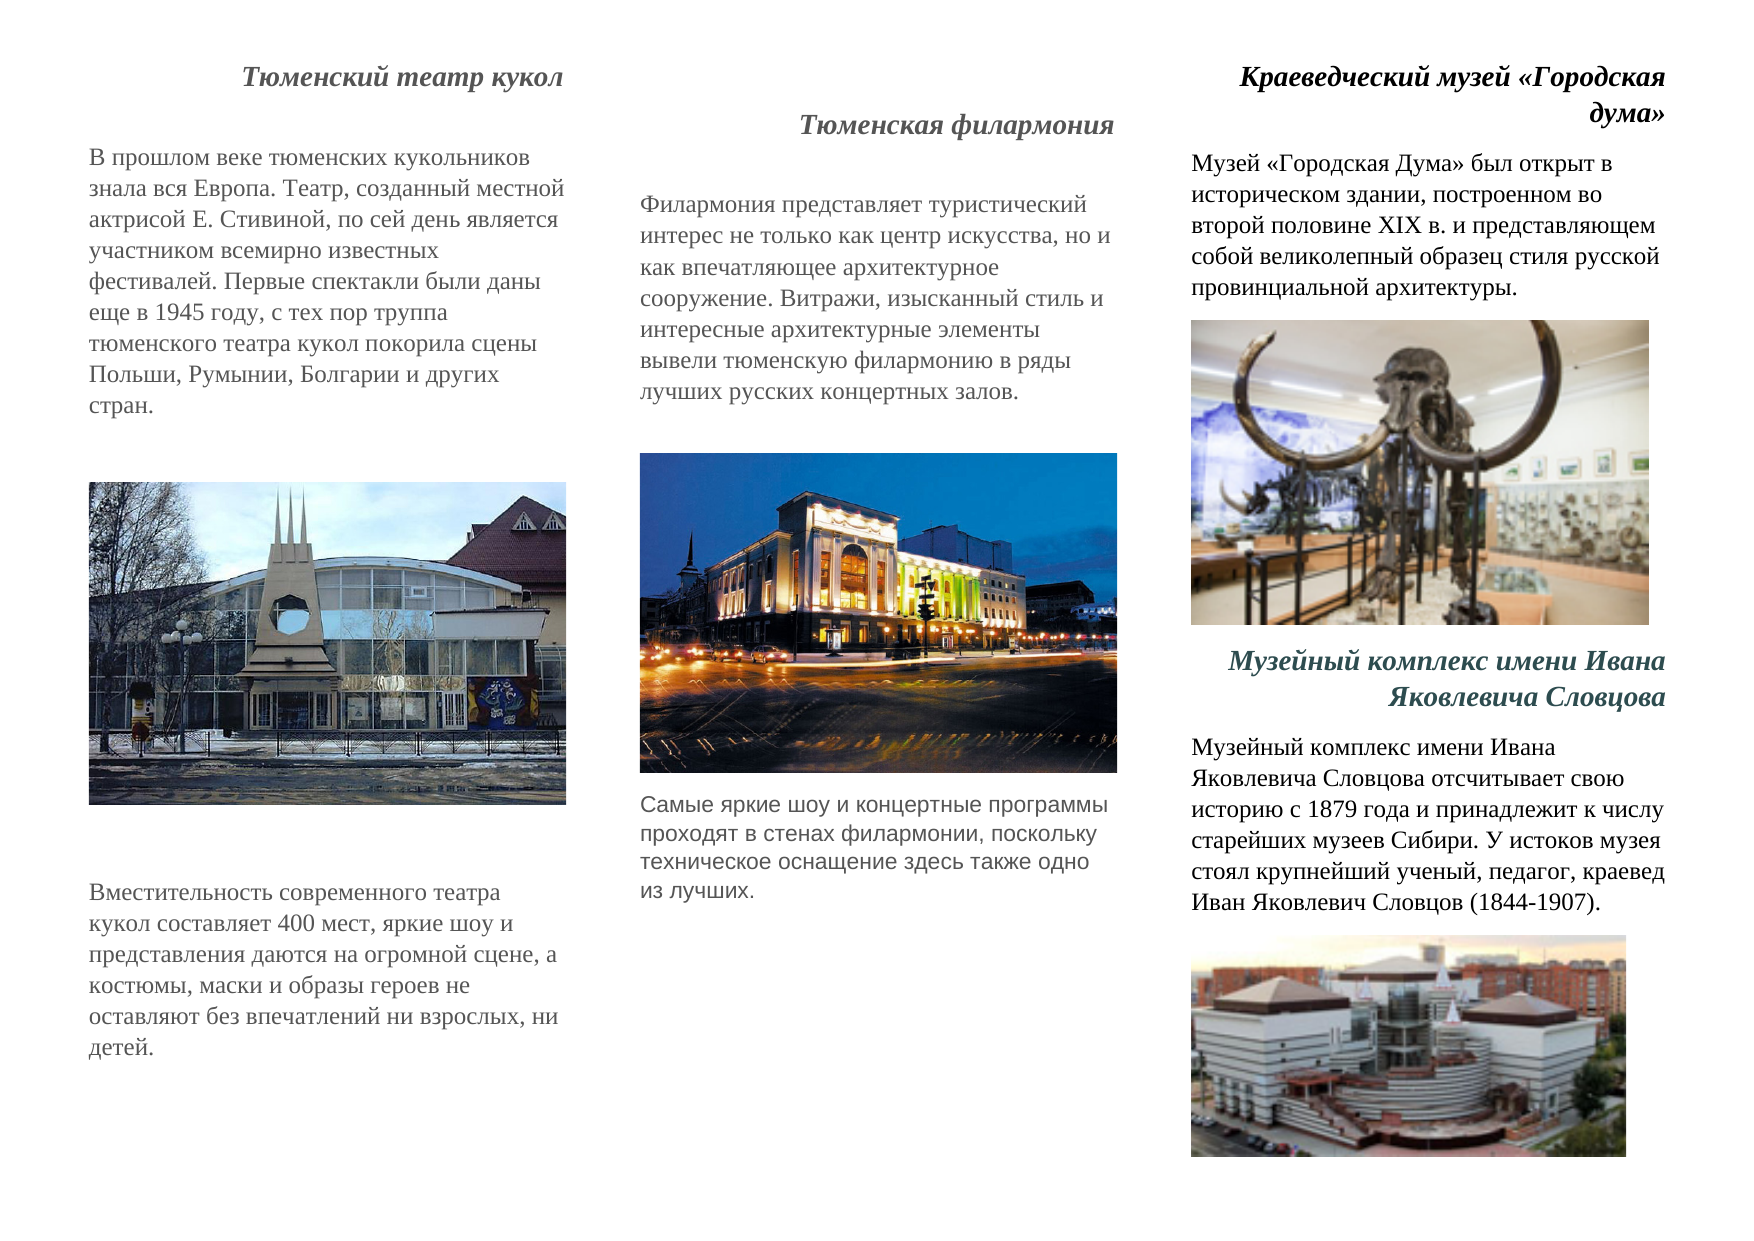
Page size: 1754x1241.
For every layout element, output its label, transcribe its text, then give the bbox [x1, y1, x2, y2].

text Самые яркие шоу и концертные программы проходят в стенах филармонии, поскольку техническое оснащение здесь также одно из лучших. [640, 791, 1117, 904]
text Тюменский театр кукол [89, 59, 566, 123]
picture [639, 453, 1118, 773]
text Музейный комплекс имени Ивана Яковлевича Словцова [1191, 643, 1668, 713]
text Вместительность современного театра кукол составляет 400 мест, яркие шоу и представления даются на огромной сцене, а костюмы, маски и образы героев не оставляют без впечатлений ни взрослых, ни детей. [89, 877, 566, 1061]
picture [88, 482, 567, 805]
text Тюменская филармония [640, 107, 1117, 171]
picture [1191, 935, 1627, 1157]
text Краеведческий музей «Городская дума» [1191, 59, 1668, 129]
text Музейный комплекс имени Ивана Яковлевича Словцова отсчитывает свою историю с 1879 года и принадлежит к числу старейших музеев Сибири. У истоков музея стоял крупнейший ученый, педагог, краевед Иван Яковлевич Словцов (1844-1907). [1191, 732, 1668, 916]
picture [1191, 320, 1649, 625]
text Музей «Городская Дума» был открыт в историческом здании, построенном во второй половине XIX в. и представляющем собой великолепный образец стиля русской провинциальной архитектуры. [1191, 148, 1668, 301]
text В прошлом веке тюменских кукольников знала вся Европа. Театр, созданный местной актрисой Е. Стивиной, по сей день является участником всемирно известных фестивалей. Первые спектакли были даны еще в 1945 году, с тех пор труппа тюменского театра кукол покорила сцены Польши, Румынии, Болгарии и других стран. [89, 142, 566, 419]
text Филармония представляет туристический интерес не только как центр искусства, но и как впечатляющее архитектурное сооружение. Витражи, изысканный стиль и интересные архитектурные элементы вывели тюменскую филармонию в ряды лучших русских концертных залов. [640, 189, 1117, 435]
